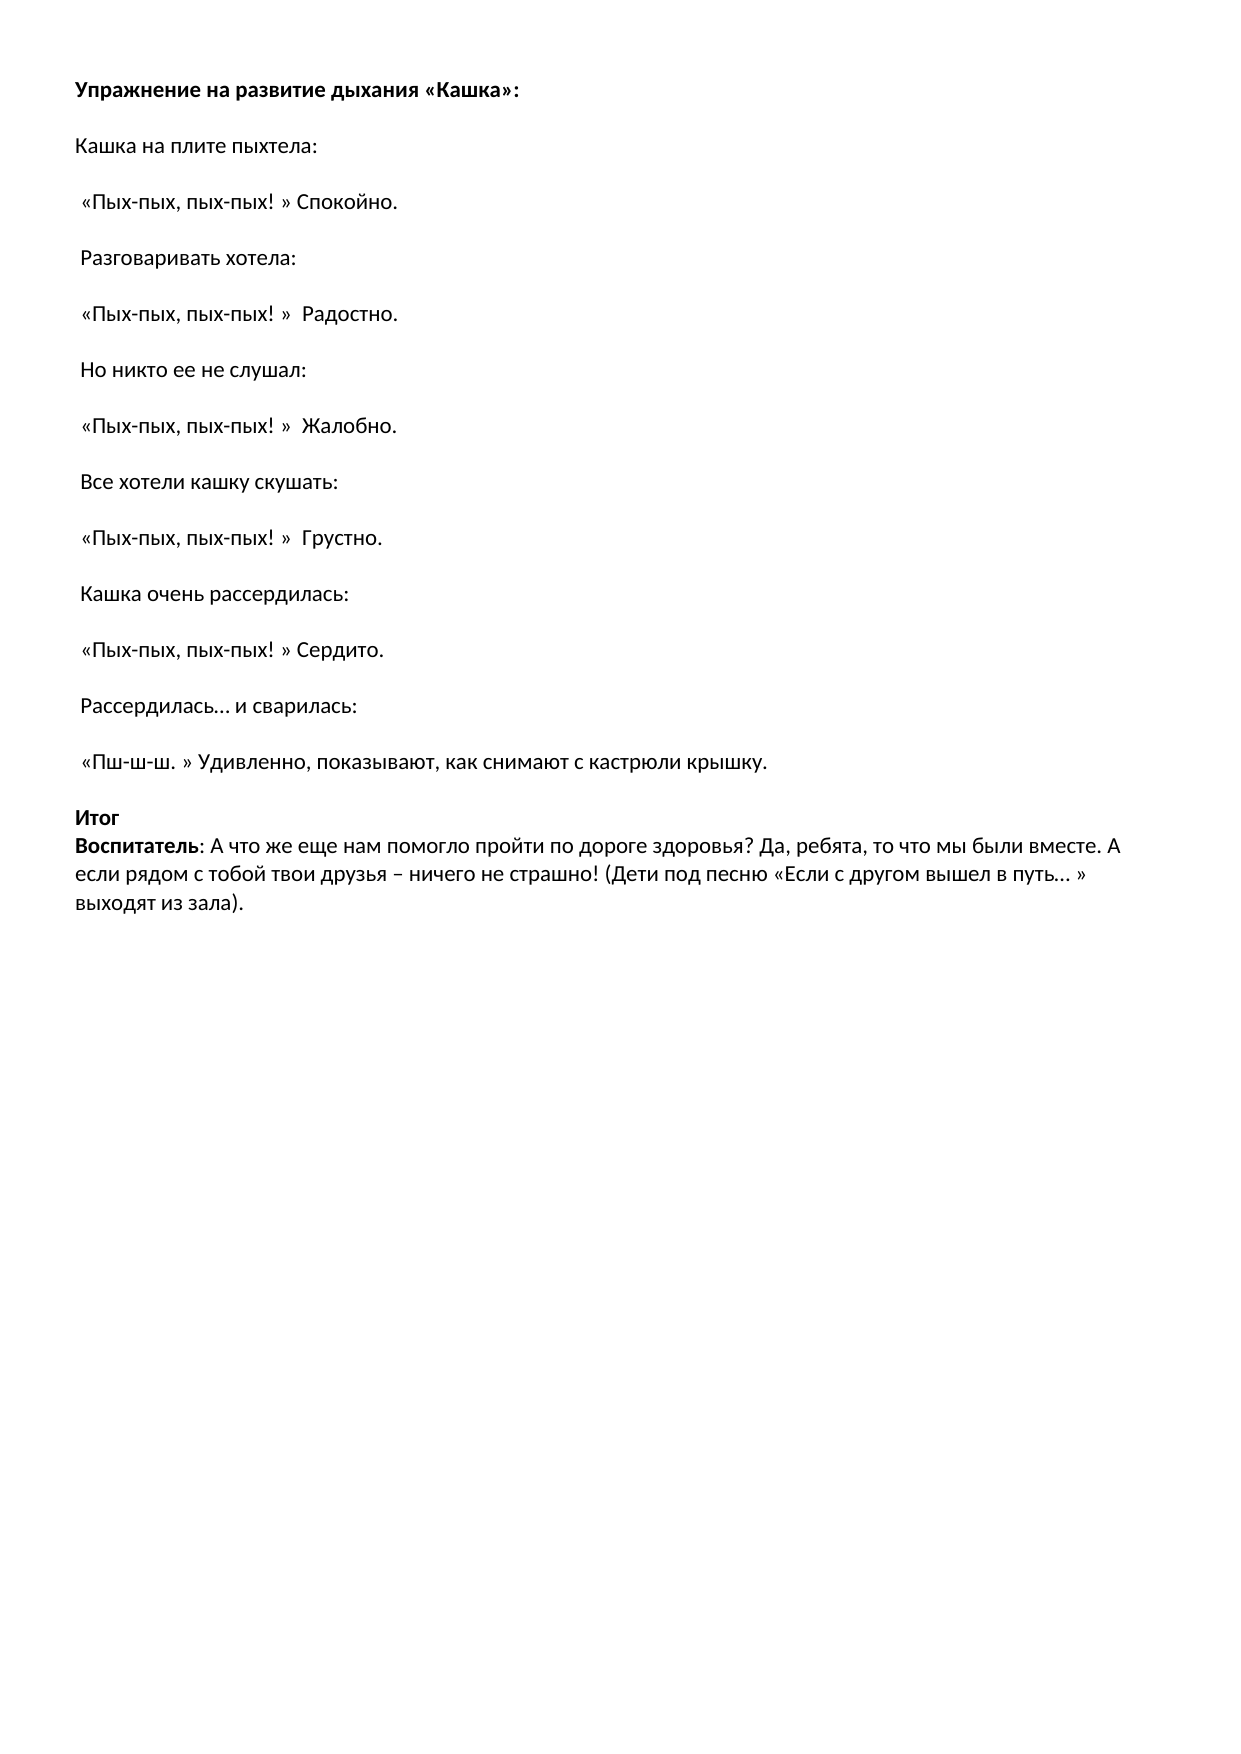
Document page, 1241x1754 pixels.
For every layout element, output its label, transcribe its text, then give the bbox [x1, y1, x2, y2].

text Кашка очень рассердилась: [75, 579, 1165, 607]
text Все хотели кашку скушать: [75, 467, 1165, 495]
text Разговаривать хотела: [75, 243, 1165, 271]
text «Пых-пых, пых-пых! » Жалобно. [75, 411, 1165, 439]
text «Пых-пых, пых-пых! » Спокойно. [75, 187, 1165, 215]
text Кашка на плите пыхтела: [75, 131, 1165, 159]
text Но никто ее не слушал: [75, 355, 1165, 383]
text «Пш-ш-ш. » Удивленно, показывают, как снимают с кастрюли крышку. [75, 747, 1165, 776]
text «Пых-пых, пых-пых! » Радостно. [75, 299, 1165, 327]
text Рассердилась… и сварилась: [75, 691, 1165, 719]
text «Пых-пых, пых-пых! » Грустно. [75, 523, 1165, 551]
text Упражнение на развитие дыхания «Кашка»: [75, 75, 1165, 103]
text Воспитатель: А что же еще нам помогло пройти по дороге здоровья? Да, ребята, то что мы были вместе. А если рядом с тобой твои друзья – ничего не страшно! (Дети под песню «Если с другом вышел в путь… » выходят из зала). [75, 832, 1165, 916]
text Итог [75, 803, 1165, 832]
text «Пых-пых, пых-пых! » Сердито. [75, 635, 1165, 663]
